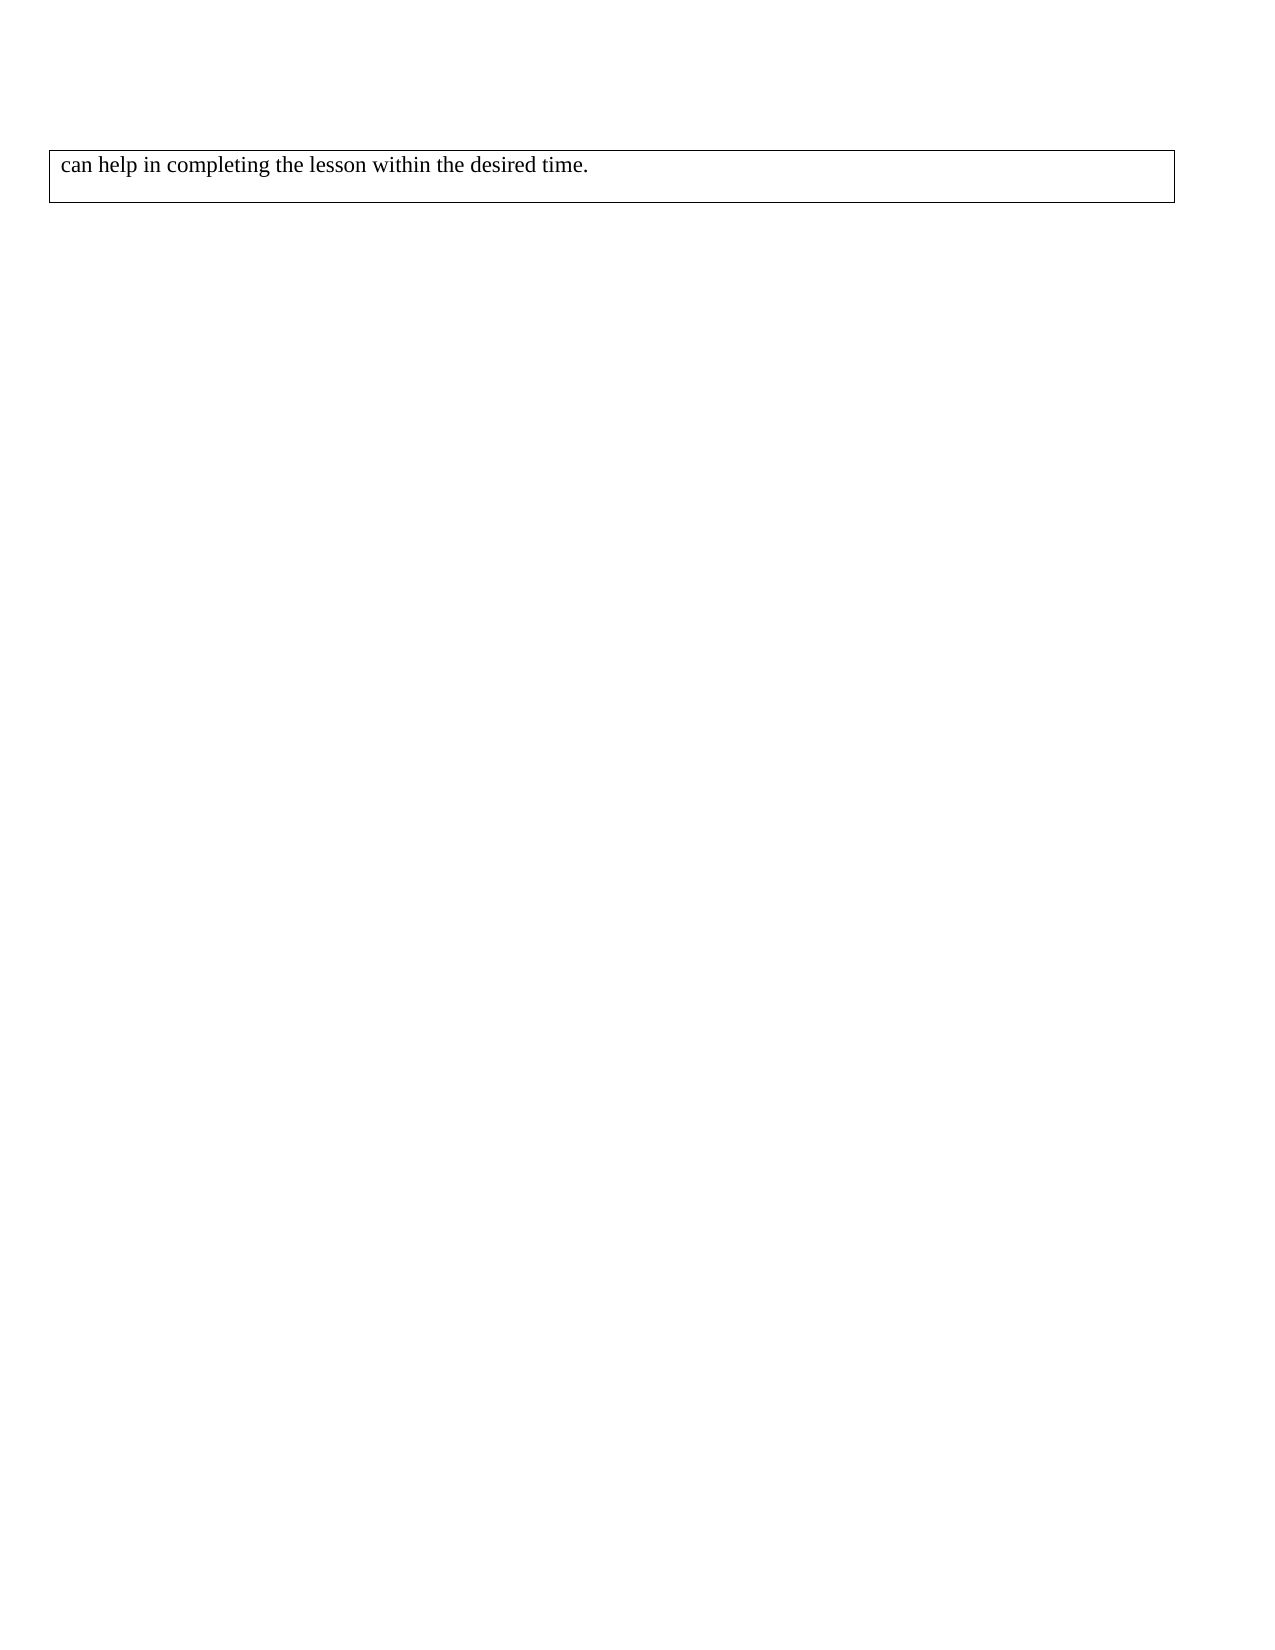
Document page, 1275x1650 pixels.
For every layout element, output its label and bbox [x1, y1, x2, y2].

table_cell [50, 151, 1174, 202]
